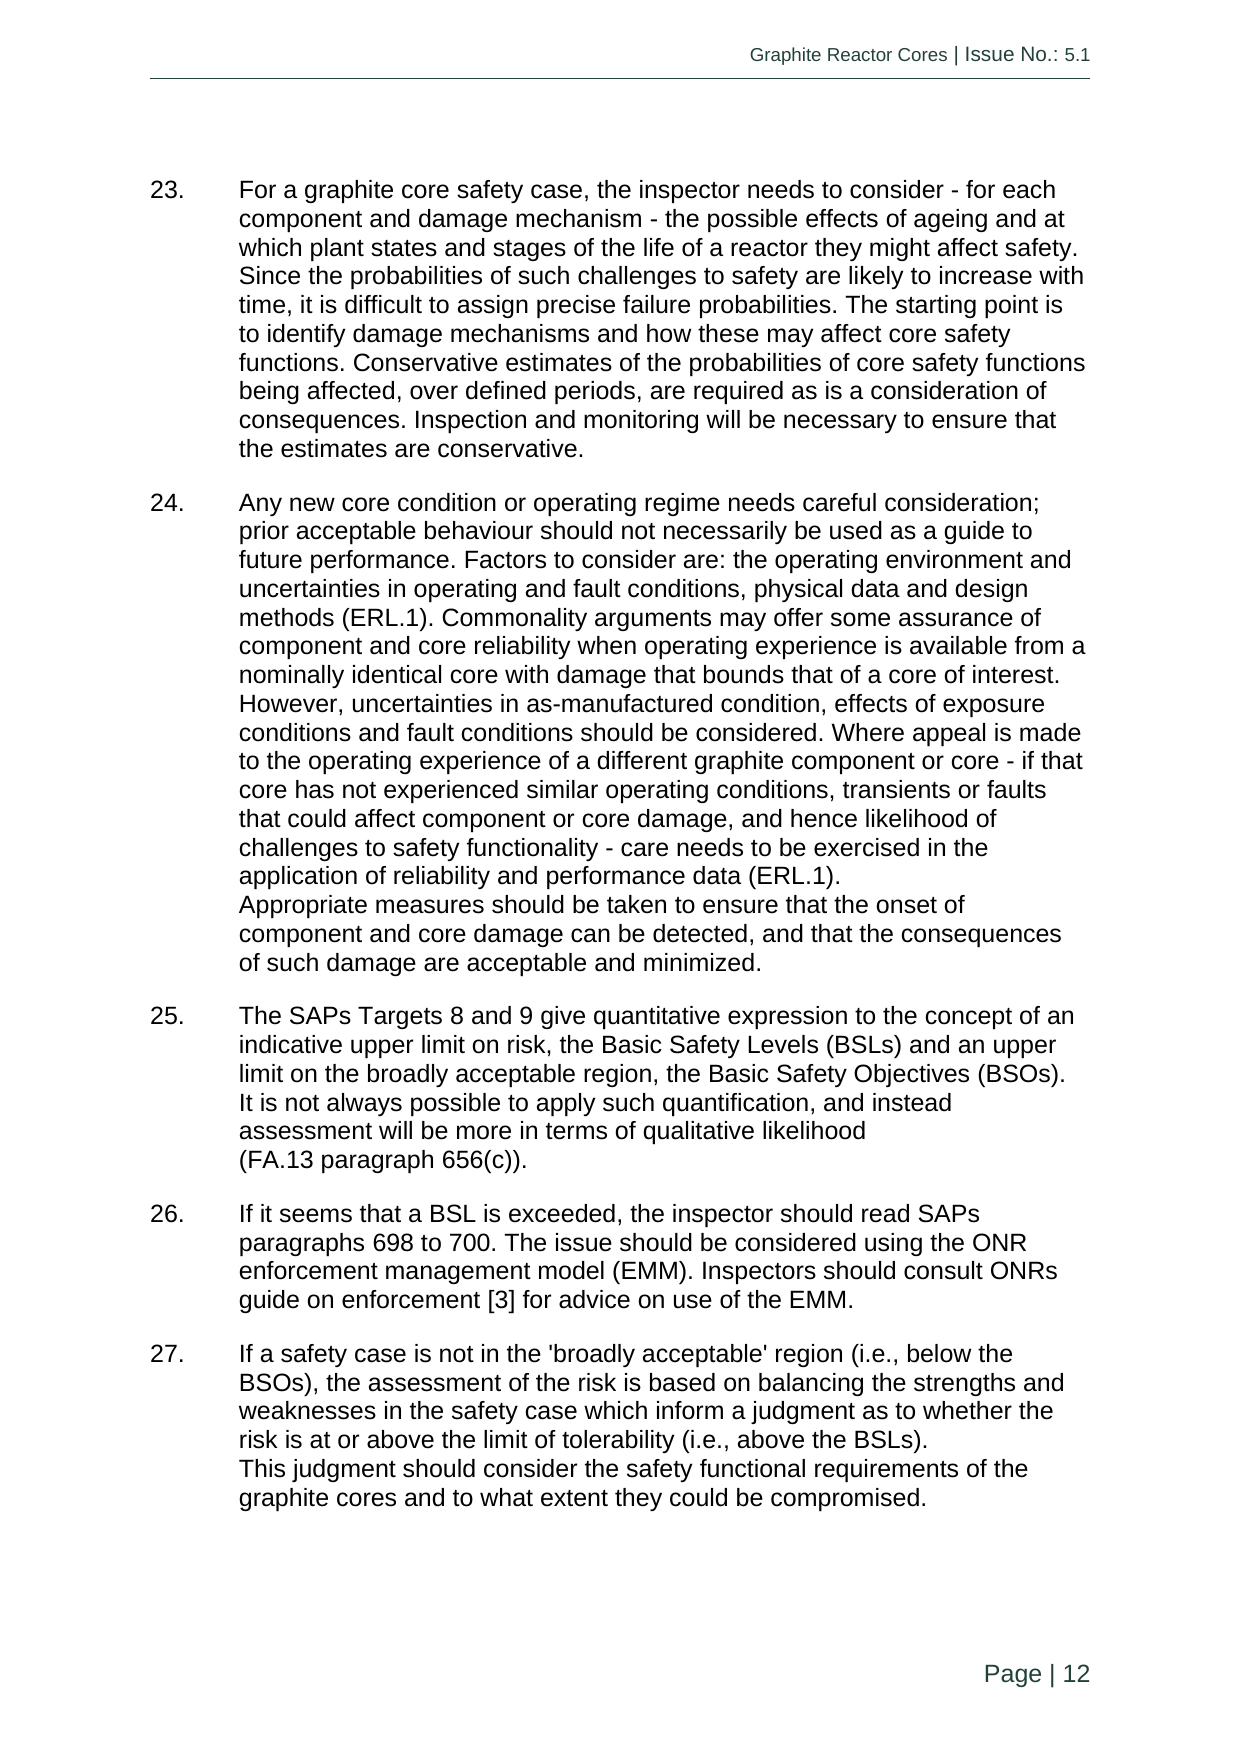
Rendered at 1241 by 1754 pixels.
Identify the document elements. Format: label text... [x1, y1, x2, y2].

text Any new core condition or operating regime needs careful consideration; prior acceptable behaviour should not necessarily be used as a guide to future performance. Factors to consider are: the operating environment and uncertainties in operating and fault conditions, physical data and design methods (ERL.1). Commonality arguments may offer some assurance of component and core reliability when operating experience is available from a nominally identical core with damage that bounds that of a core of interest. However, uncertainties in as-manufactured condition, effects of exposure conditions and fault conditions should be considered. Where appeal is made to the operating experience of a different graphite component or core - if that core has not experienced similar operating conditions, transients or faults that could affect component or core damage, and hence likelihood of challenges to safety functionality - care needs to be exercised in the application of reliability and performance data (ERL.1). Appropriate measures should be taken to ensure that the onset of component and core damage can be detected, and that the consequences of such damage are acceptable and minimized. [150, 487, 1090, 976]
text The SAPs Targets 8 and 9 give quantitative expression to the concept of an indicative upper limit on risk, the Basic Safety Levels (BSLs) and an upper limit on the broadly acceptable region, the Basic Safety Objectives (BSOs). It is not always possible to apply such quantification, and instead assessment will be more in terms of qualitative likelihood (FA.13 paragraph 656(c)). [150, 1001, 1090, 1174]
text If it seems that a BSL is exceeded, the inspector should read SAPs paragraphs 698 to 700. The issue should be considered using the ONR enforcement management model (EMM). Inspectors should consult ONRs guide on enforcement for advice on use of the EMM. [150, 1199, 1090, 1314]
text For a graphite core safety case, the inspector needs to consider - for each component and damage mechanism - the possible effects of ageing and at which plant states and stages of the life of a reactor they might affect safety. Since the probabilities of such challenges to safety are likely to increase with time, it is difficult to assign precise failure probabilities. The starting point is to identify damage mechanisms and how these may affect core safety functions. Conservative estimates of the probabilities of core safety functions being affected, over defined periods, are required as is a consideration of consequences. Inspection and monitoring will be necessary to ensure that the estimates are conservative. [150, 175, 1090, 462]
text If a safety case is not in the 'broadly acceptable' region (i.e., below the BSOs), the assessment of the risk is based on balancing the strengths and weaknesses in the safety case which inform a judgment as to whether the risk is at or above the limit of tolerability (i.e., above the BSLs). This judgment should consider the safety functional requirements of the graphite cores and to what extent they could be compromised. [150, 1339, 1090, 1511]
